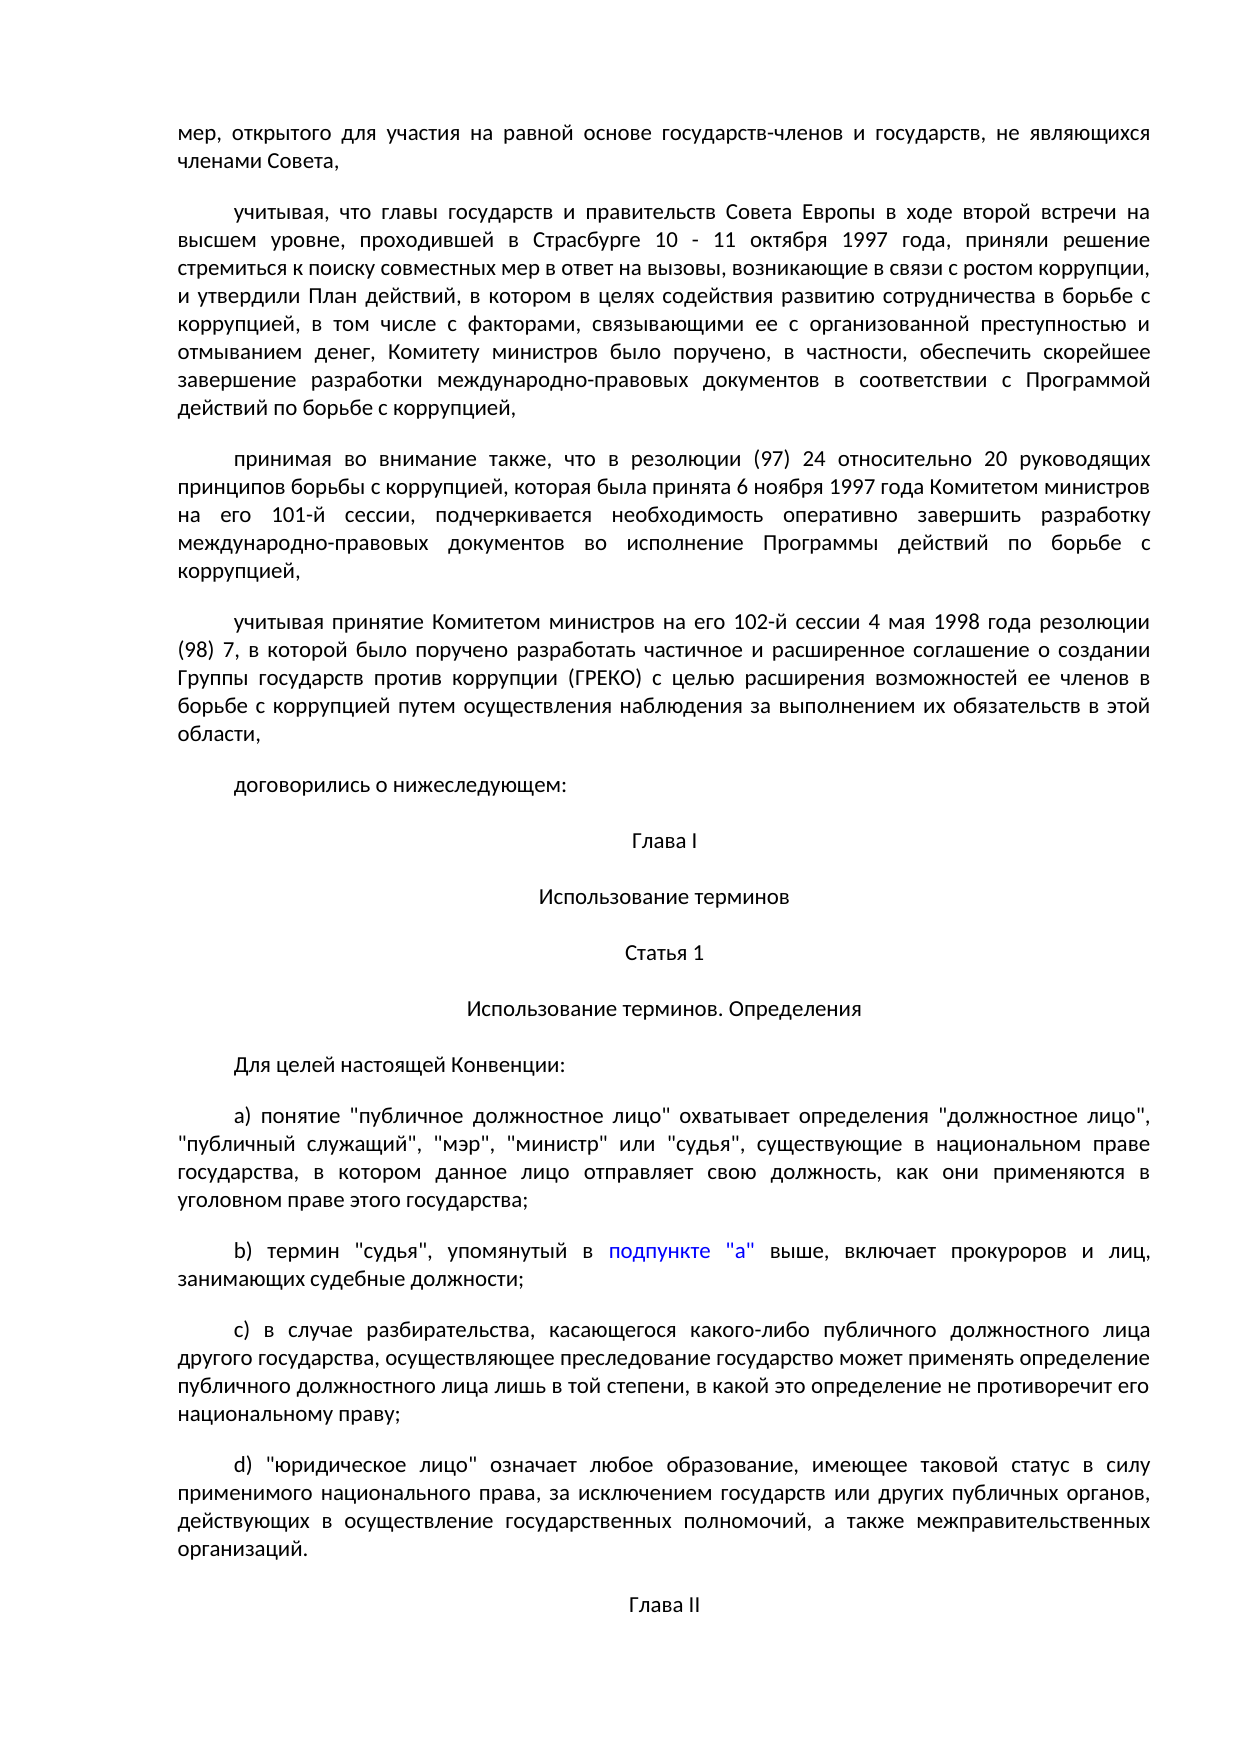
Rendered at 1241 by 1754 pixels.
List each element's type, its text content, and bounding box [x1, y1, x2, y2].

text b) термин "судья", упомянутый в подпункте "a" выше, включает прокуроров и лиц, занимающих судебные должности; [177, 1236, 1152, 1292]
text Использование терминов [177, 882, 1152, 910]
text договорились о нижеследующем: [177, 770, 1152, 798]
text d) "юридическое лицо" означает любое образование, имеющее таковой статус в силу применимого национального права, за исключением государств или других публичных органов, действующих в осуществление государственных полномочий, а также межправительственных организаций. [177, 1450, 1152, 1562]
text a) понятие "публичное должностное лицо" охватывает определения "должностное лицо", "публичный служащий", "мэр", "министр" или "судья", существующие в национальном праве государства, в котором данное лицо отправляет свою должность, как они применяются в уголовном праве этого государства; [177, 1101, 1152, 1213]
text c) в случае разбирательства, касающегося какого-либо публичного должностного лица другого государства, осуществляющее преследование государство может применять определение публичного должностного лица лишь в той степени, в какой это определение не противоречит его национальному праву; [177, 1315, 1152, 1427]
text учитывая принятие Комитетом министров на его 102-й сессии 4 мая 1998 года резолюции (98) 7, в которой было поручено разработать частичное и расширенное соглашение о создании Группы государств против коррупции (ГРЕКО) с целью расширения возможностей ее членов в борьбе с коррупцией путем осуществления наблюдения за выполнением их обязательств в этой области, [177, 607, 1152, 747]
text Использование терминов. Определения [177, 994, 1152, 1022]
text Глава II [177, 1590, 1152, 1618]
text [177, 118, 1152, 174]
text учитывая, что главы государств и правительств Совета Европы в ходе второй встречи на высшем уровне, проходившей в Страсбурге 10 - 11 октября 1997 года, приняли решение стремиться к поиску совместных мер в ответ на вызовы, возникающие в связи с ростом коррупции, и утвердили План действий, в котором в целях содействия развитию сотрудничества в борьбе с коррупцией, в том числе с факторами, связывающими ее с организованной преступностью и отмыванием денег, Комитету министров было поручено, в частности, обеспечить скорейшее завершение разработки международно-правовых документов в соответствии с Программой действий по борьбе с коррупцией, [177, 197, 1152, 421]
text Для целей настоящей Конвенции: [177, 1050, 1152, 1078]
text Статья 1 [177, 938, 1152, 966]
text Глава I [177, 826, 1152, 854]
text принимая во внимание также, что в резолюции (97) 24 относительно 20 руководящих принципов борьбы с коррупцией, которая была принята 6 ноября 1997 года Комитетом министров на его 101-й сессии, подчеркивается необходимость оперативно завершить разработку международно-правовых документов во исполнение Программы действий по борьбе с коррупцией, [177, 444, 1152, 584]
